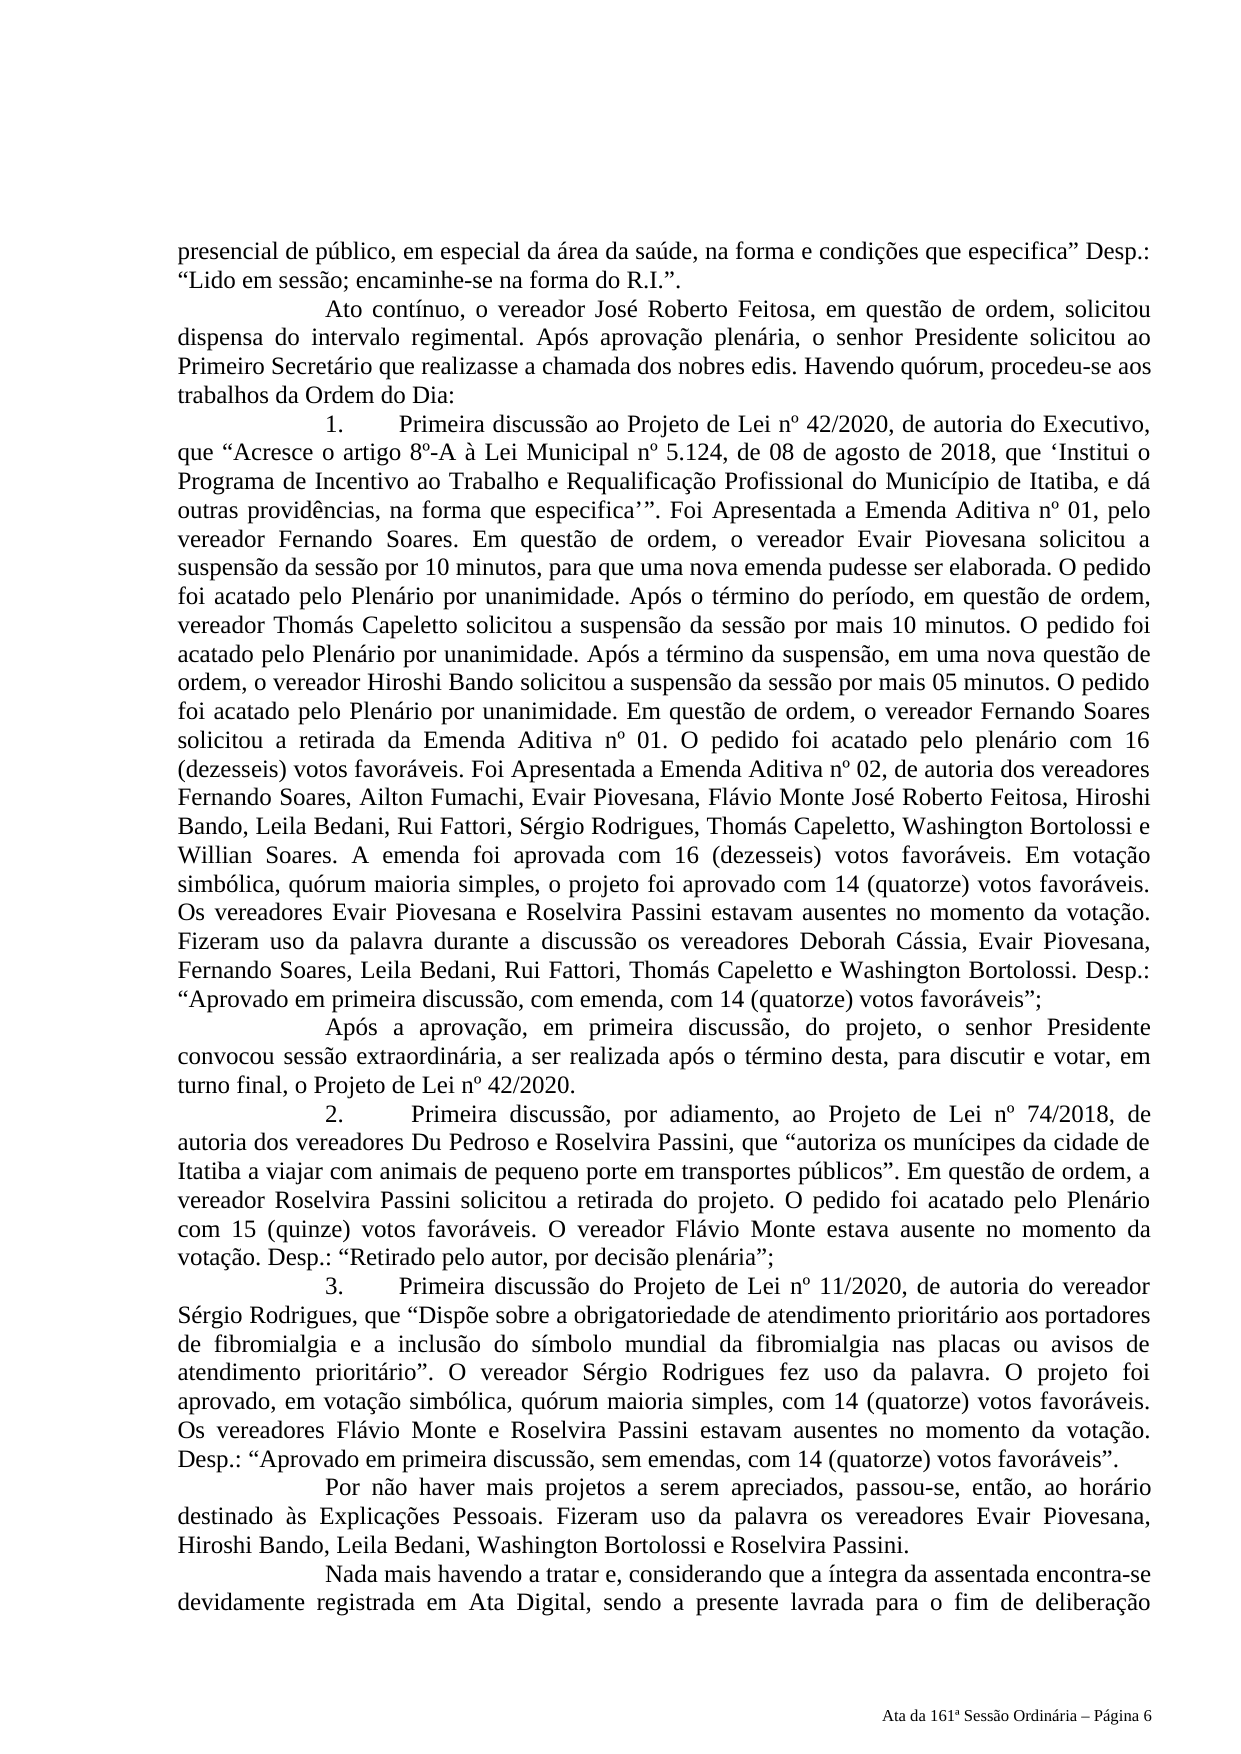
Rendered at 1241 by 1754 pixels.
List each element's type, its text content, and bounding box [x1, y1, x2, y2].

list Primeira discussão, por adiamento, ao Projeto de Lei nº 74/2018, de autoria dos vereadores Du Pedroso e Roselvira Passini, que “autoriza os munícipes da cidade de Itatiba a viajar com animais de pequeno porte em transportes públicos”. Em questão de ordem, a vereador Roselvira Passini solicitou a retirada do projeto. O pedido foi acatado pelo Plenário com 15 (quinze) votos favoráveis. O vereador Flávio Monte estava ausente no momento da votação. Desp.: “Retirado pelo autor, por decisão plenária”; [177, 1099, 1152, 1271]
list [177, 1559, 1152, 1616]
list Primeira discussão ao Projeto de Lei nº 42/2020, de autoria do Executivo, que “Acresce o artigo 8º-A à Lei Municipal nº 5.124, de 08 de agosto de 2018, que ‘Institui o Programa de Incentivo ao Trabalho e Requalificação Profissional do Município de Itatiba, e dá outras providências, na forma que especifica’”. Foi Apresentada a Emenda Aditiva nº 01, pelo vereador Fernando Soares. Em questão de ordem, o vereador Evair Piovesana solicitou a suspensão da sessão por 10 minutos, para que uma nova emenda pudesse ser elaborada. O pedido foi acatado pelo Plenário por unanimidade. Após o término do período, em questão de ordem, vereador Thomás Capeletto solicitou a suspensão da sessão por mais 10 minutos. O pedido foi acatado pelo Plenário por unanimidade. Após a término da suspensão, em uma nova questão de ordem, o vereador Hiroshi Bando solicitou a suspensão da sessão por mais 05 minutos. O pedido foi acatado pelo Plenário por unanimidade. Em questão de ordem, o vereador Fernando Soares solicitou a retirada da Emenda Aditiva nº 01. O pedido foi acatado pelo plenário com 16 (dezesseis) votos favoráveis. Foi Apresentada a Emenda Aditiva nº 02, de autoria dos vereadores Fernando Soares, Ailton Fumachi, Evair Piovesana, Flávio Monte José Roberto Feitosa, Hiroshi Bando, Leila Bedani, Rui Fattori, Sérgio Rodrigues, Thomás Capeletto, Washington Bortolossi e Willian Soares. A emenda foi aprovada com 16 (dezesseis) votos favoráveis. Em votação simbólica, quórum maioria simples, o projeto foi aprovado com 14 (quatorze) votos favoráveis. Os vereadores Evair Piovesana e Roselvira Passini estavam ausentes no momento da votação. Fizeram uso da palavra durante a discussão os vereadores Deborah Cássia, Evair Piovesana, Fernando Soares, Leila Bedani, Rui Fattori, Thomás Capeletto e Washington Bortolossi. Desp.: “Aprovado em primeira discussão, com emenda, com 14 (quatorze) votos favoráveis”; [177, 409, 1152, 1012]
list Por não haver mais projetos a serem apreciados, passou-se, então, ao horário destinado às Explicações Pessoais. Fizeram uso da palavra os vereadores Evair Piovesana, Hiroshi Bando, Leila Bedani, Washington Bortolossi e Roselvira Passini. [177, 1472, 1152, 1559]
list Primeira discussão do Projeto de Lei nº 11/2020, de autoria do vereador Sérgio Rodrigues, que “Dispõe sobre a obrigatoriedade de atendimento prioritário aos portadores de fibromialgia e a inclusão do símbolo mundial da fibromialgia nas placas ou avisos de atendimento prioritário”. O vereador Sérgio Rodrigues fez uso da palavra. O projeto foi aprovado, em votação simbólica, quórum maioria simples, com 14 (quatorze) votos favoráveis. Os vereadores Flávio Monte e Roselvira Passini estavam ausentes no momento da votação. Desp.: “Aprovado em primeira discussão, sem emendas, com 14 (quatorze) votos favoráveis”. [177, 1271, 1152, 1472]
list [177, 236, 1152, 294]
text Ato contínuo, o vereador José Roberto Feitosa, em questão de ordem, solicitou dispensa do intervalo regimental. Após aprovação plenária, o senhor Presidente solicitou ao Primeiro Secretário que realizasse a chamada dos nobres edis. Havendo quórum, procedeu-se aos trabalhos da Ordem do Dia: [177, 294, 1152, 409]
list Após a aprovação, em primeira discussão, do projeto, o senhor Presidente convocou sessão extraordinária, a ser realizada após o término desta, para discutir e votar, em turno final, o Projeto de Lei nº 42/2020. [177, 1012, 1152, 1099]
